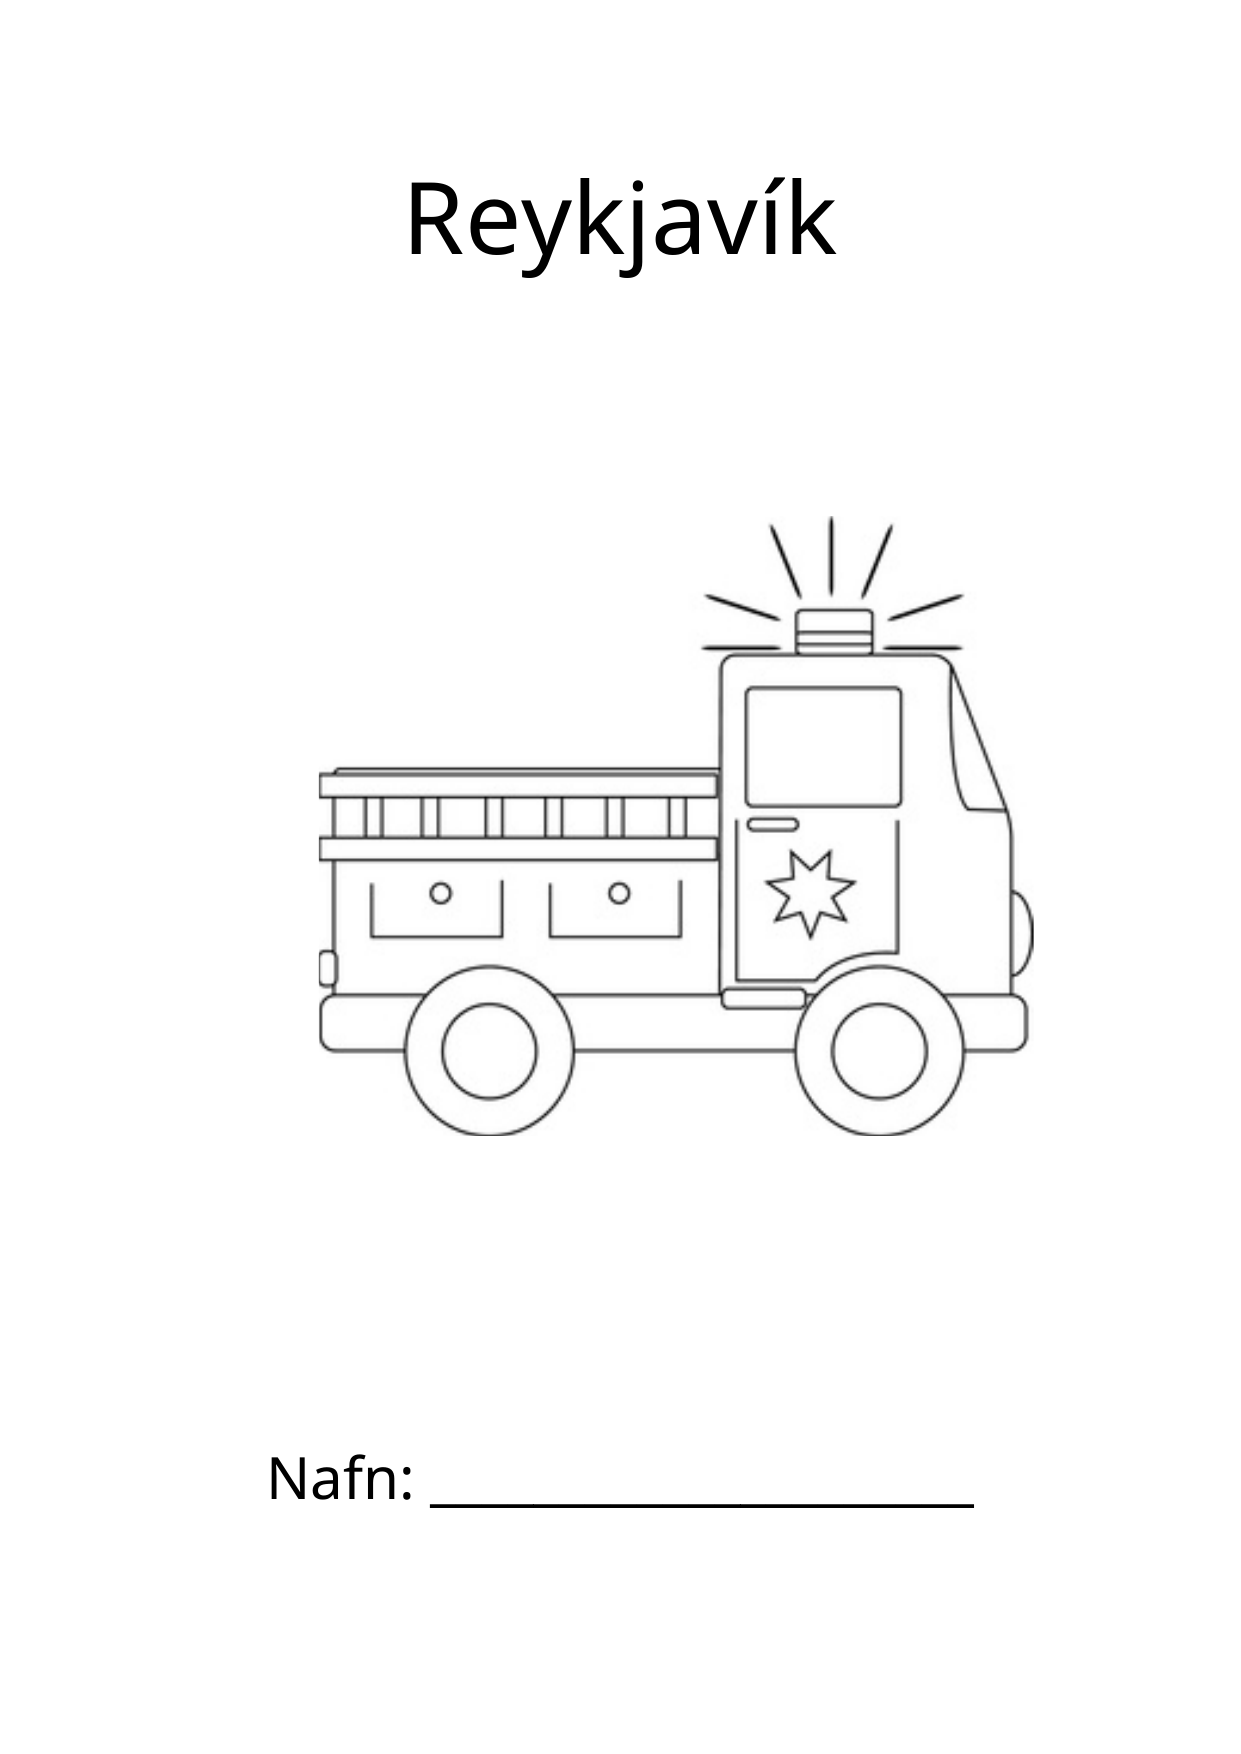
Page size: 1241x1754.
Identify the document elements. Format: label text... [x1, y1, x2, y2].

text Nafn: _____________________ [148, 1437, 1093, 1516]
text Reykjavík [148, 148, 1093, 284]
picture [318, 516, 1034, 1136]
